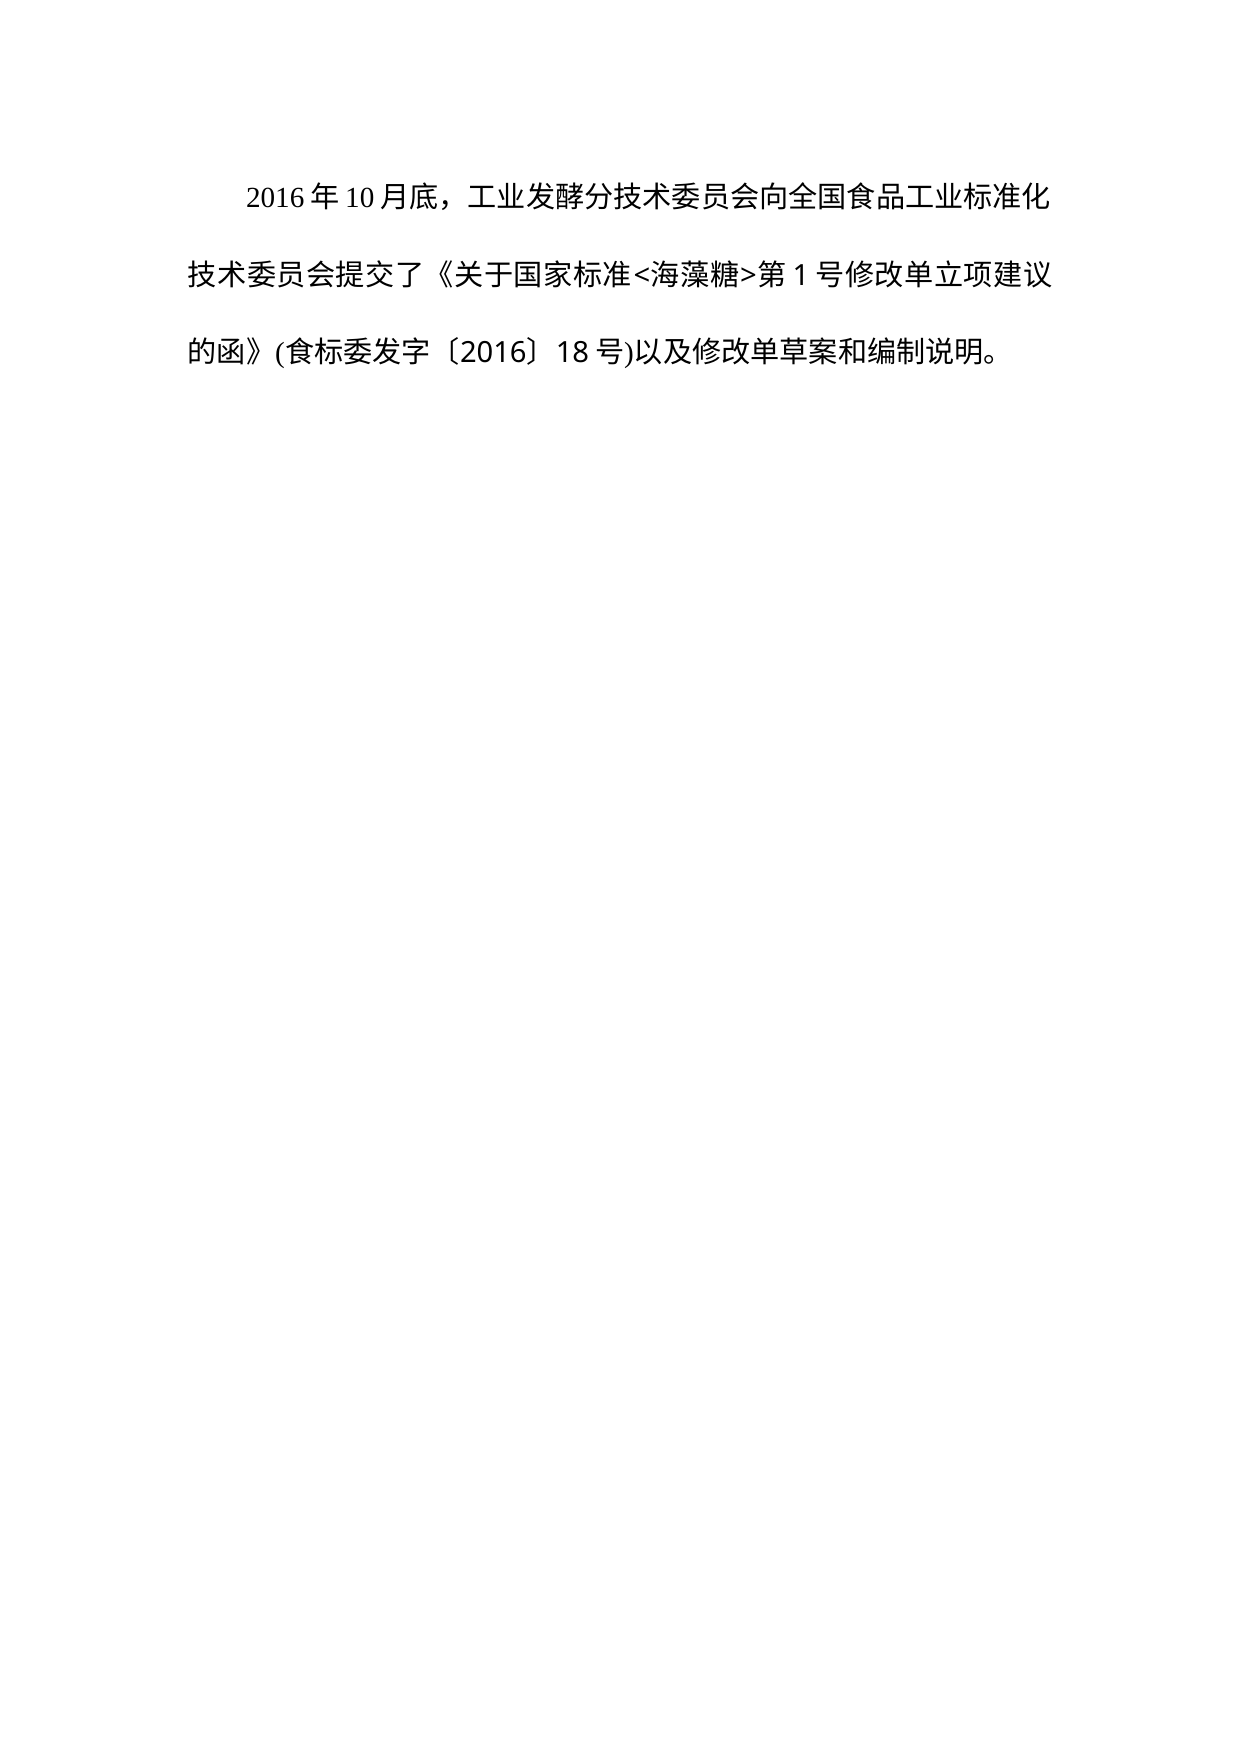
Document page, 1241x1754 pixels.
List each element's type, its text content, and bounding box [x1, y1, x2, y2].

text 2016年10月底，工业发酵分技术委员会向全国食品工业标准化技术委员会提交了《关于国家标准<海藻糖>第1号修改单立项建议的函》(食标委发字〔2016〕18号)以及修改单草案和编制说明。 [187, 162, 1053, 383]
